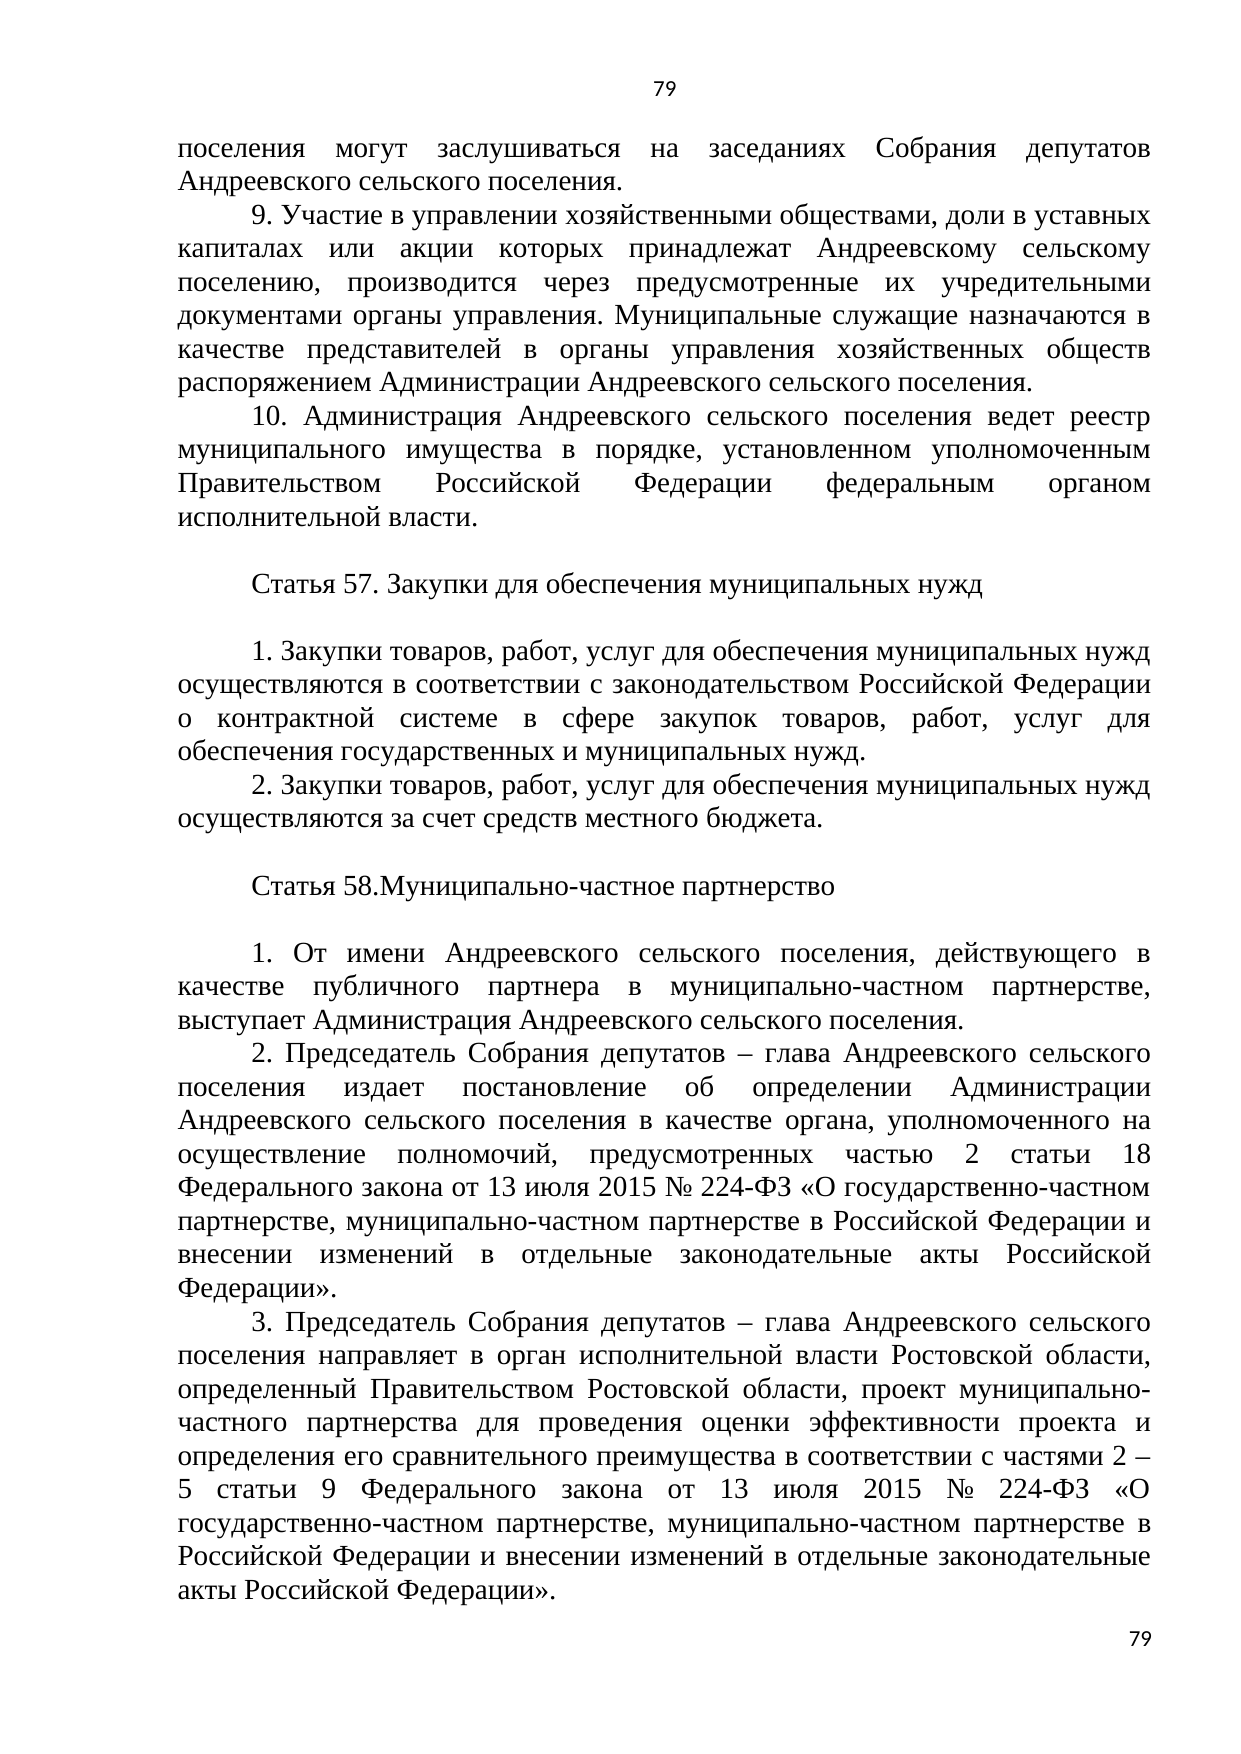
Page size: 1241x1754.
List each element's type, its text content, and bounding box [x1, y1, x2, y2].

text 9. Участие в управлении хозяйственными обществами, доли в уставных капиталах или акции которых принадлежат Андреевскому сельскому поселению, производится через предусмотренные их учредительными документами органы управления. Муниципальные служащие назначаются в качестве представителей в органы управления хозяйственных обществ распоряжением Администрации Андреевского сельского поселения. [177, 197, 1152, 398]
text Статья 58.Муниципально-частное партнерство [177, 868, 1152, 901]
text 1. Закупки товаров, работ, услуг для обеспечения муниципальных нужд осуществляются в соответствии с законодательством Российской Федерации о контрактной системе в сфере закупок товаров, работ, услуг для обеспечения государственных и муниципальных нужд. [177, 633, 1152, 767]
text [177, 130, 1152, 197]
text 3. Председатель Собрания депутатов – глава Андреевского сельского поселения направляет в орган исполнительной власти Ростовской области, определенный Правительством Ростовской области, проект муниципально-частного партнерства для проведения оценки эффективности проекта и определения его сравнительного преимущества в соответствии с частями 2 – 5 статьи 9 Федерального закона от 13 июля 2015 № 224-ФЗ «О государственно-частном партнерстве, муниципально-частном партнерстве в Российской Федерации и внесении изменений в отдельные законодательные акты Российской Федерации». [177, 1304, 1152, 1606]
text 1. От имени Андреевского сельского поселения, действующего в качестве публичного партнера в муниципально-частном партнерстве, выступает Администрация Андреевского сельского поселения. [177, 935, 1152, 1035]
text 2. Закупки товаров, работ, услуг для обеспечения муниципальных нужд осуществляются за счет средств местного бюджета. [177, 767, 1152, 834]
text 2. Председатель Собрания депутатов – глава Андреевского сельского поселения издает постановление об определении Администрации Андреевского сельского поселения в качестве органа, уполномоченного на осуществление полномочий, предусмотренных частью 2 статьи 18 Федерального закона от 13 июля 2015 № 224-ФЗ «О государственно-частном партнерстве, муниципально-частном партнерстве в Российской Федерации и внесении изменений в отдельные законодательные акты Российской Федерации». [177, 1035, 1152, 1304]
text 10. Администрация Андреевского сельского поселения ведет реестр муниципального имущества в порядке, установленном уполномоченным Правительством Российской Федерации федеральным органом исполнительной власти. [177, 398, 1152, 532]
text Статья 57. Закупки для обеспечения муниципальных нужд [177, 566, 1152, 599]
